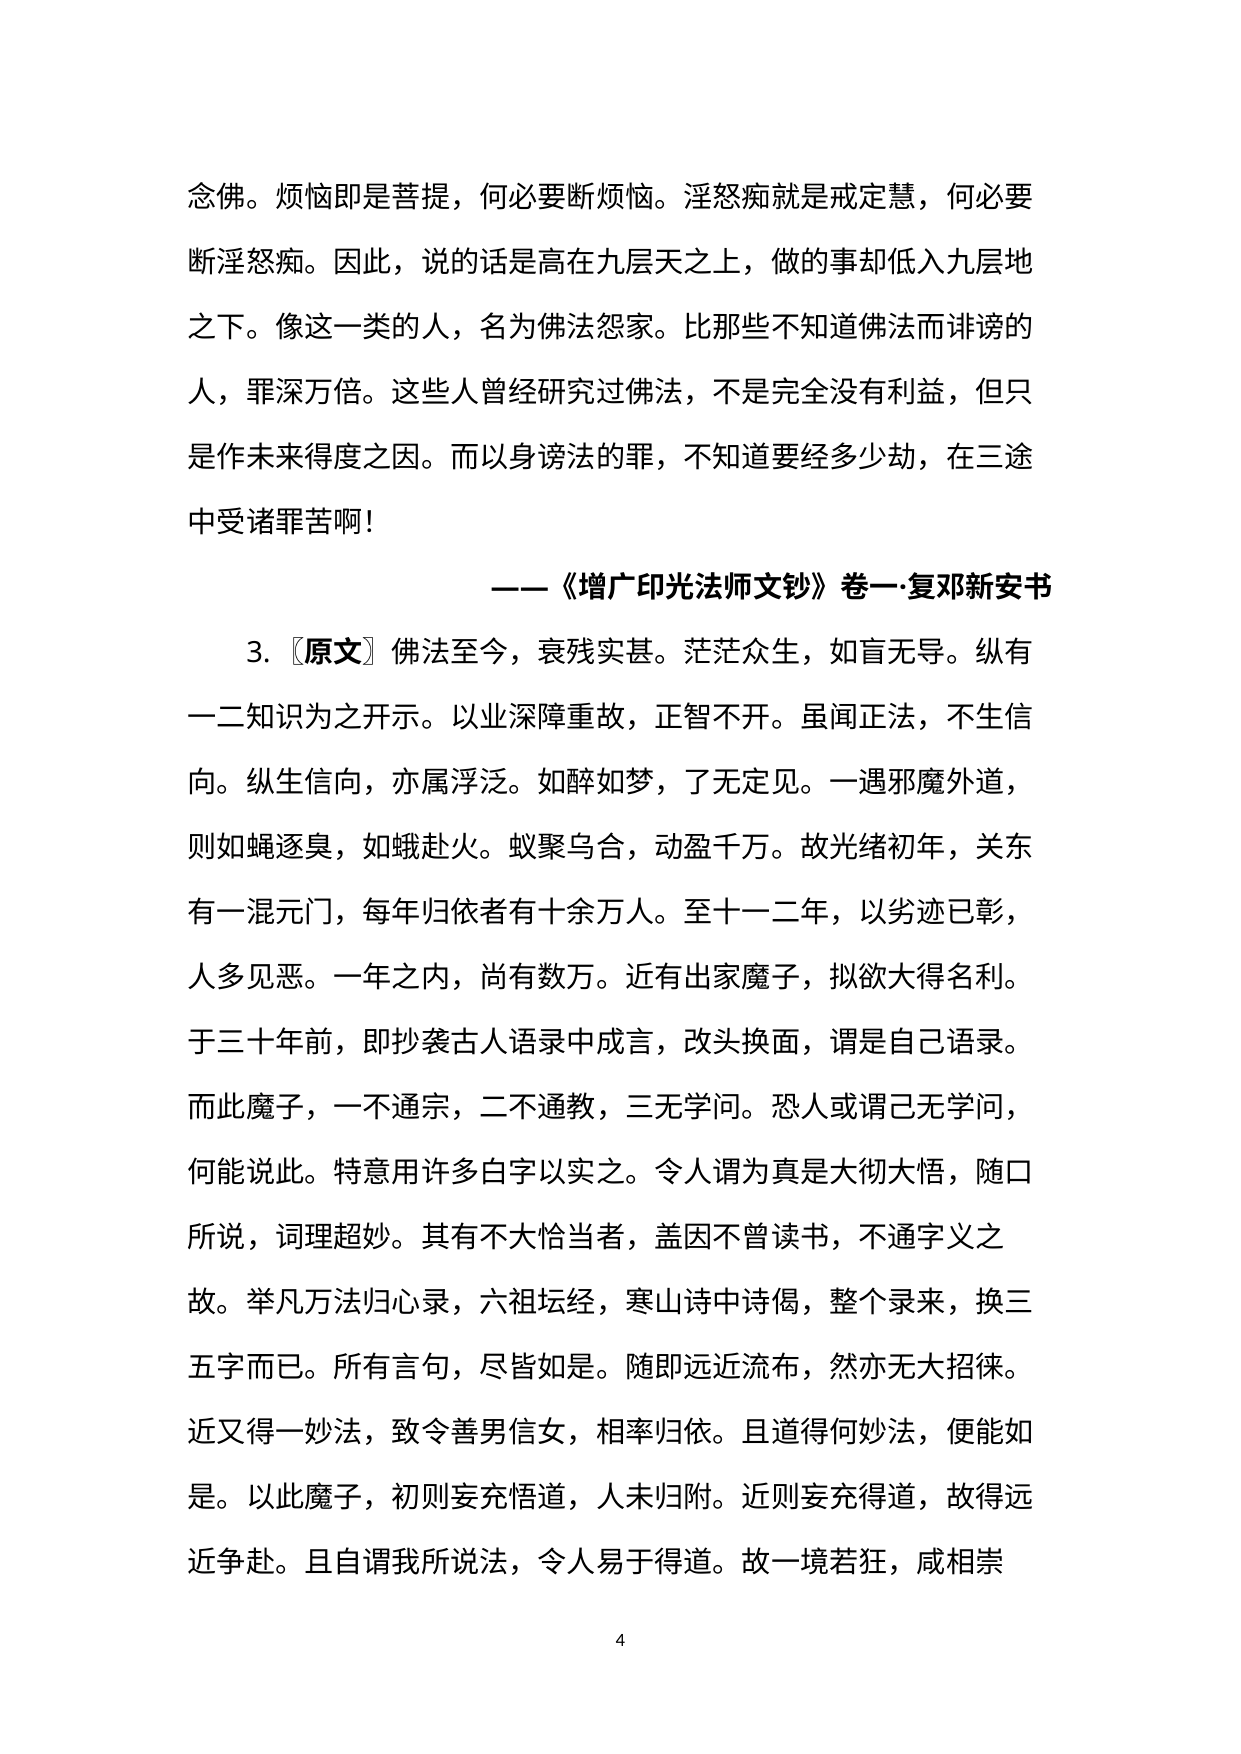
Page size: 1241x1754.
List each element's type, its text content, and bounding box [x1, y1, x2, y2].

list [187, 617, 1053, 1592]
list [187, 162, 1053, 552]
list ――《增广印光法师文钞》卷一·复邓新安书 [187, 552, 1053, 617]
